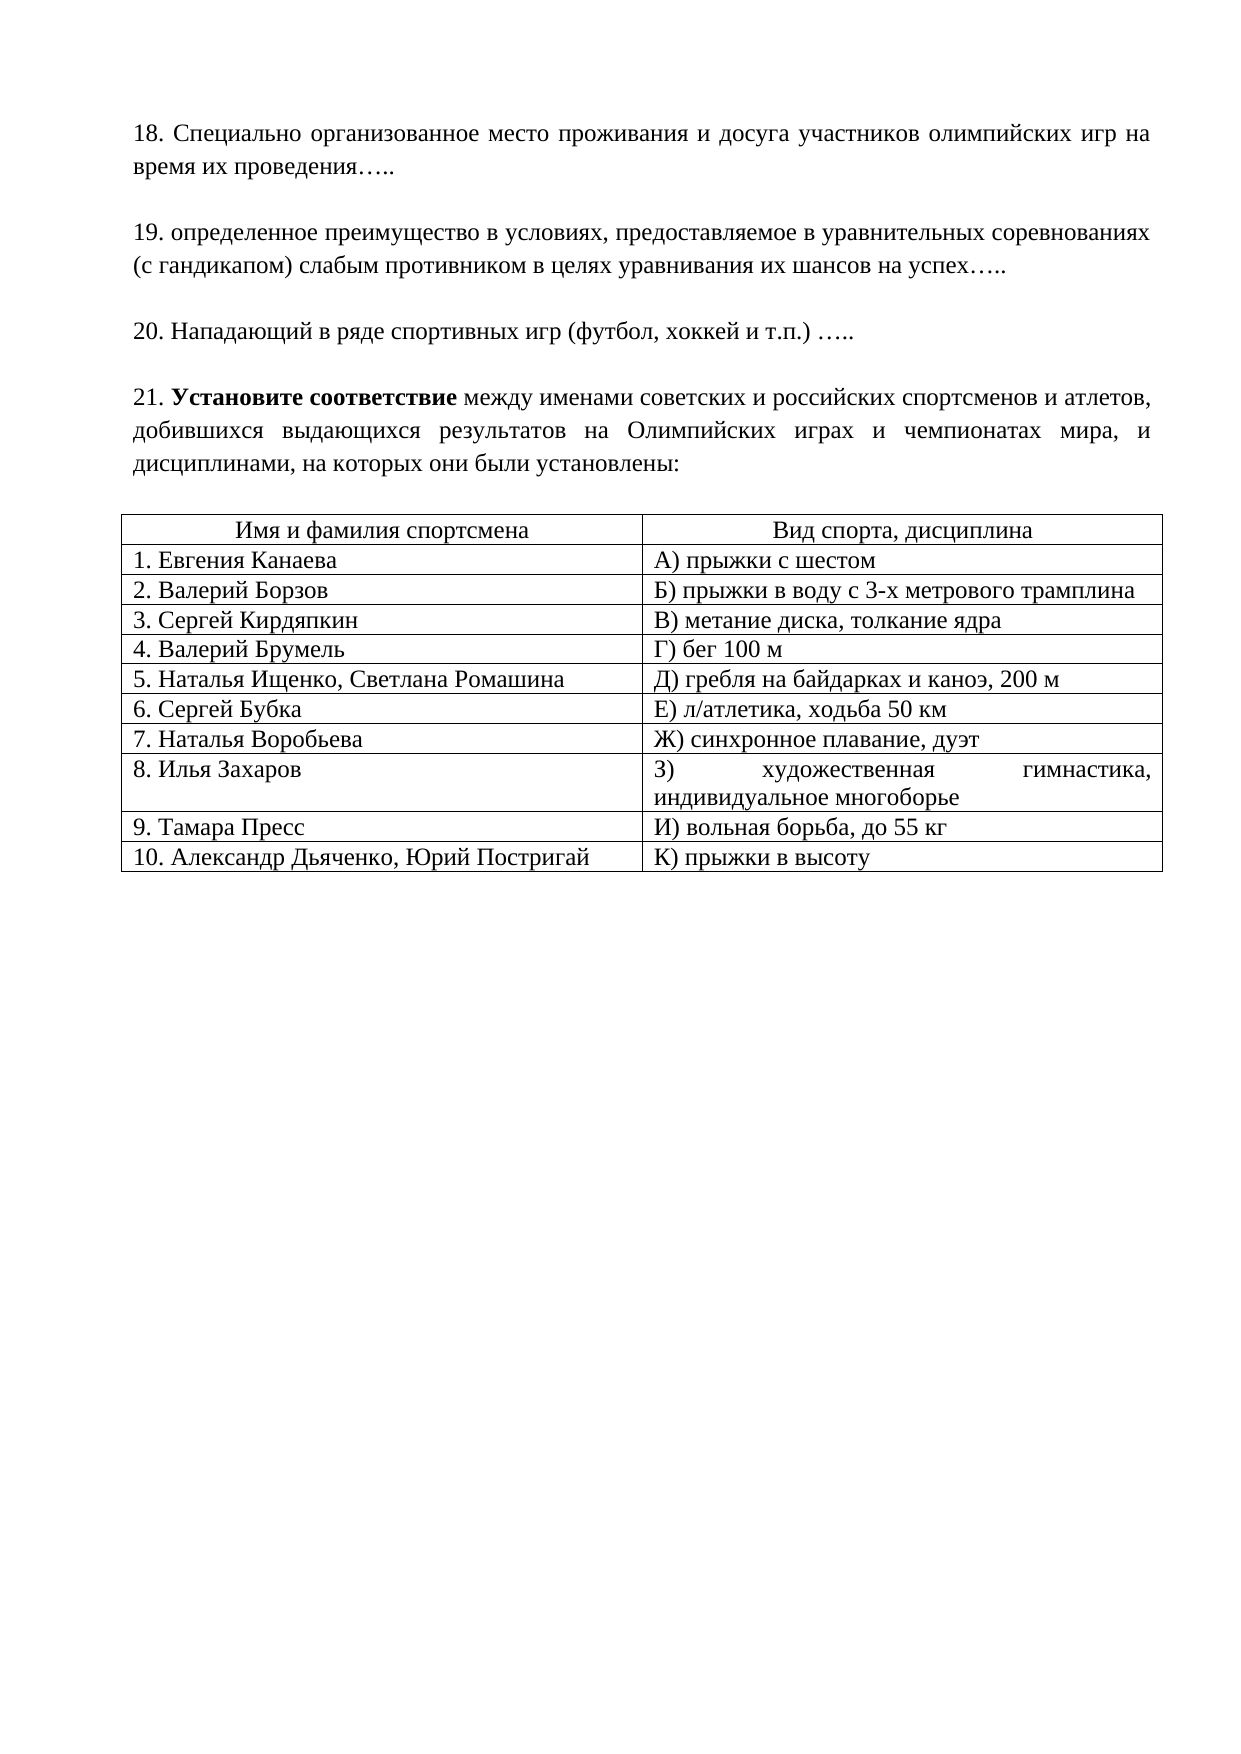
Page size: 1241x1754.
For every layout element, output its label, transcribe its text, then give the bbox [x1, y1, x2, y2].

text 20. Нападающий в ряде спортивных игр (футбол, хоккей и т.п.) ….. [133, 316, 1152, 345]
text 18. Специально организованное место проживания и досуга участников олимпийских игр на время их проведения….. [133, 118, 1152, 180]
table_cell Г) бег 100 м [643, 635, 1162, 663]
text 21. Установите соответствие между именами советских и российских спортсменов и атлетов, добившихся выдающихся результатов на Олимпийских играх и чемпионатах мира, и дисциплинами, на которых они были установлены: [133, 382, 1152, 477]
table_cell К) прыжки в высоту [643, 842, 1162, 871]
table_cell З) художественная гимнастика, индивидуальное многоборье [643, 754, 1162, 811]
table_cell 10. Александр Дьяченко, Юрий Постригай [122, 842, 642, 871]
table_cell 1. Евгения Канаева [122, 545, 642, 574]
text 19. определенное преимущество в условиях, предоставляемое в уравнительных соревнованиях (с гандикапом) слабым противником в целях уравнивания их шансов на успех….. [133, 217, 1152, 279]
table_cell Б) прыжки в воду с 3-х метрового трамплина [643, 575, 1162, 604]
table_cell Е) л/атлетика, ходьба 50 км [643, 694, 1162, 723]
table_cell А) прыжки с шестом [643, 545, 1162, 574]
table_cell В) метание диска, толкание ядра [643, 605, 1162, 633]
table_cell 3. Сергей Кирдяпкин [122, 605, 642, 633]
table_cell Д) гребля на байдарках и каноэ, 200 м [643, 664, 1162, 693]
table_cell 4. Валерий Брумель [122, 635, 642, 663]
table_cell Ж) синхронное плавание, дуэт [643, 724, 1162, 753]
table_cell 5. Наталья Ищенко, Светлана Ромашина [122, 664, 642, 693]
table_cell 8. Илья Захаров [122, 754, 642, 811]
table_header Вид спорта, дисциплина [643, 515, 1162, 544]
table_cell 7. Наталья Воробьева [122, 724, 642, 753]
table_header Имя и фамилия спортсмена [122, 515, 642, 544]
table_cell 6. Сергей Бубка [122, 694, 642, 723]
table_cell 9. Тамара Пресс [122, 812, 642, 841]
table_cell И) вольная борьба, до 55 кг [643, 812, 1162, 841]
table_cell 2. Валерий Борзов [122, 575, 642, 604]
